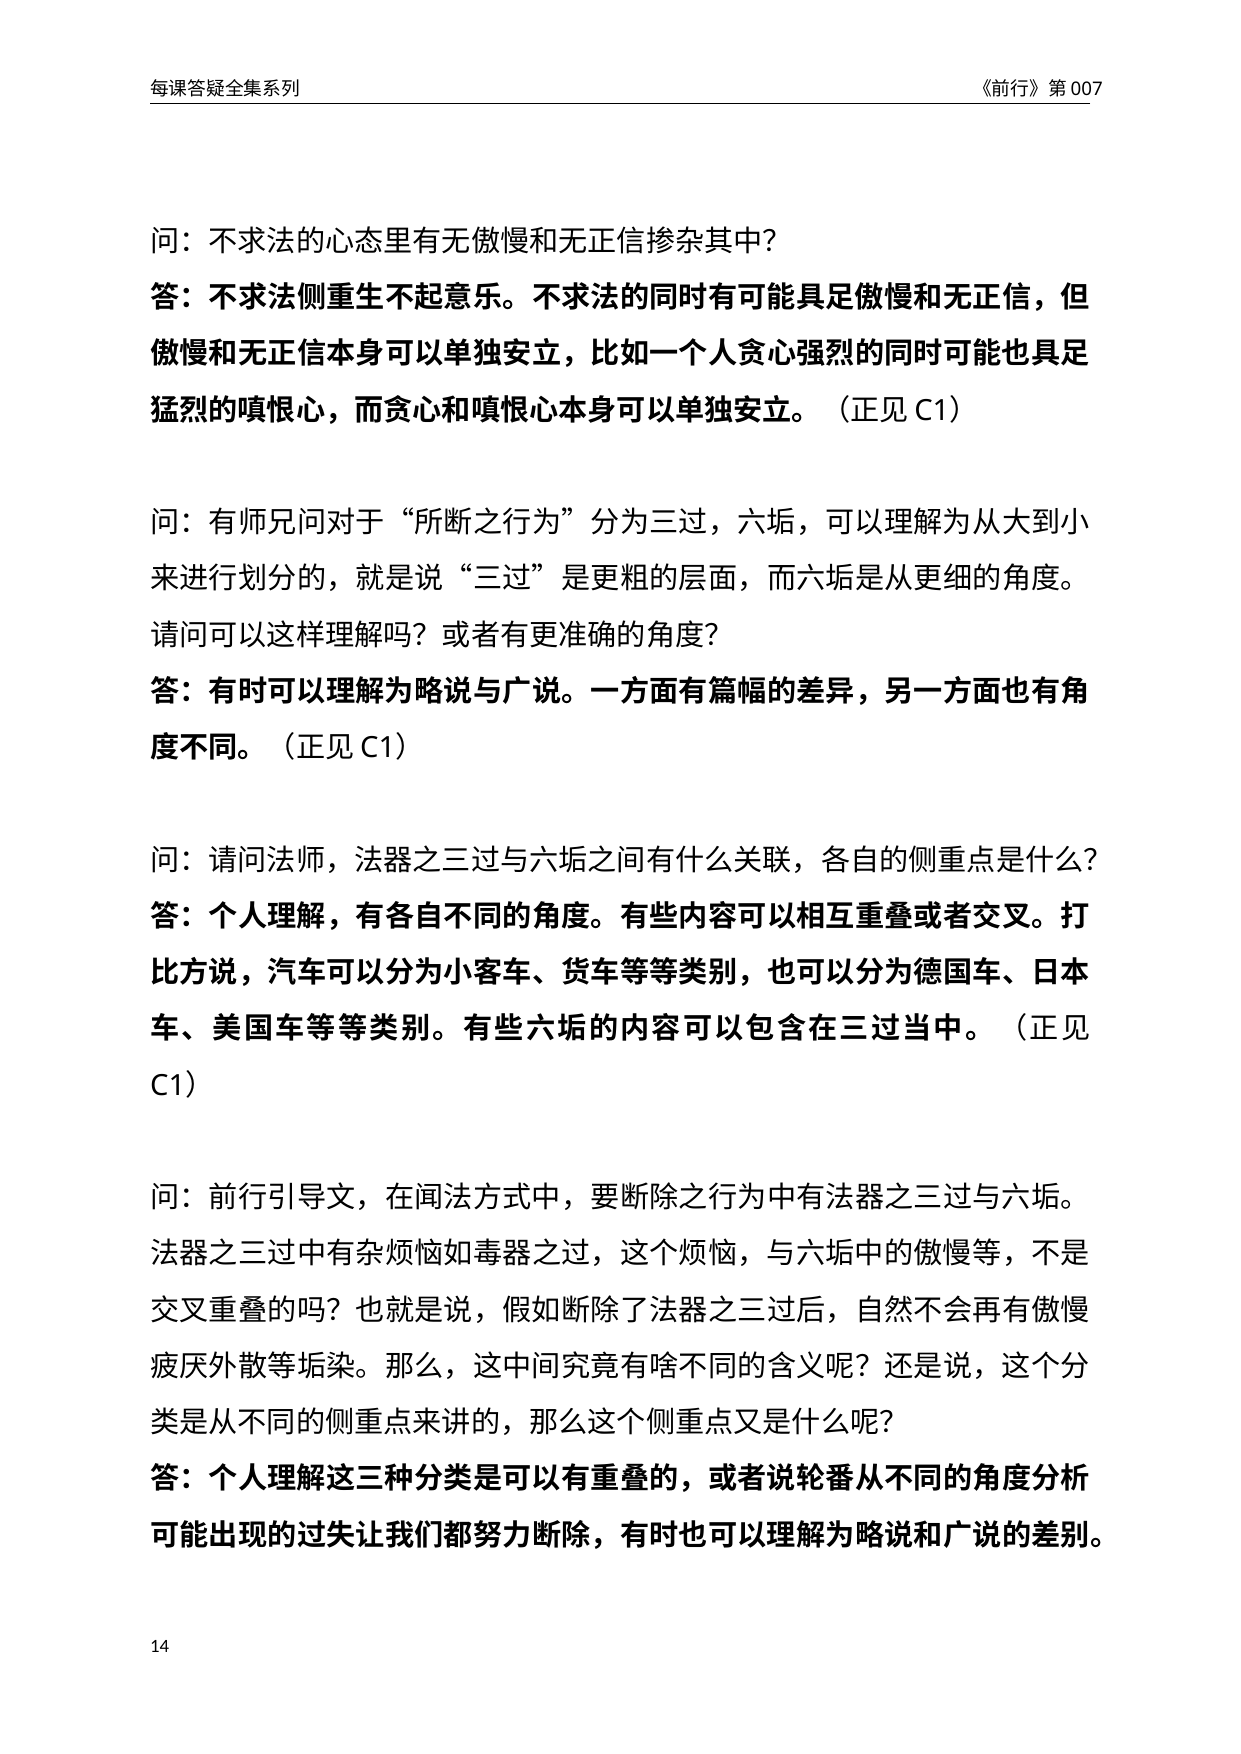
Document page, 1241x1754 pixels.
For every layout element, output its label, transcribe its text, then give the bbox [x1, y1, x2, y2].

text 问：前行引导文，在闻法方式中，要断除之行为中有法器之三过与六垢。法器之三过中有杂烦恼如毒器之过，这个烦恼，与六垢中的傲慢等，不是交叉重叠的吗？也就是说，假如断除了法器之三过后，自然不会再有傲慢疲厌外散等垢染。那么，这中间究竟有啥不同的含义呢？还是说，这个分类是从不同的侧重点来讲的，那么这个侧重点又是什么呢？ [150, 1162, 1090, 1444]
text 答：个人理解，有各自不同的角度。有些内容可以相互重叠或者交叉。打比方说，汽车可以分为小客车、货车等等类别，也可以分为德国车、日本车、美国车等等类别。有些六垢的内容可以包含在三过当中。（正见C1） [150, 881, 1090, 1106]
text 问：请问法师，法器之三过与六垢之间有什么关联，各自的侧重点是什么？ [150, 825, 1090, 881]
text 答：有时可以理解为略说与广说。一方面有篇幅的差异，另一方面也有角度不同。（正见C1） [150, 656, 1090, 769]
text 问：不求法的心态里有无傲慢和无正信掺杂其中？ [150, 206, 1090, 262]
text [150, 1444, 1090, 1556]
text 问：有师兄问对于“所断之行为”分为三过，六垢，可以理解为从大到小来进行划分的，就是说“三过”是更粗的层面，而六垢是从更细的角度。请问可以这样理解吗？或者有更准确的角度？ [150, 487, 1090, 656]
text 答：不求法侧重生不起意乐。不求法的同时有可能具足傲慢和无正信，但傲慢和无正信本身可以单独安立，比如一个人贪心强烈的同时可能也具足猛烈的嗔恨心，而贪心和嗔恨心本身可以单独安立。（正见C1） [150, 262, 1090, 431]
